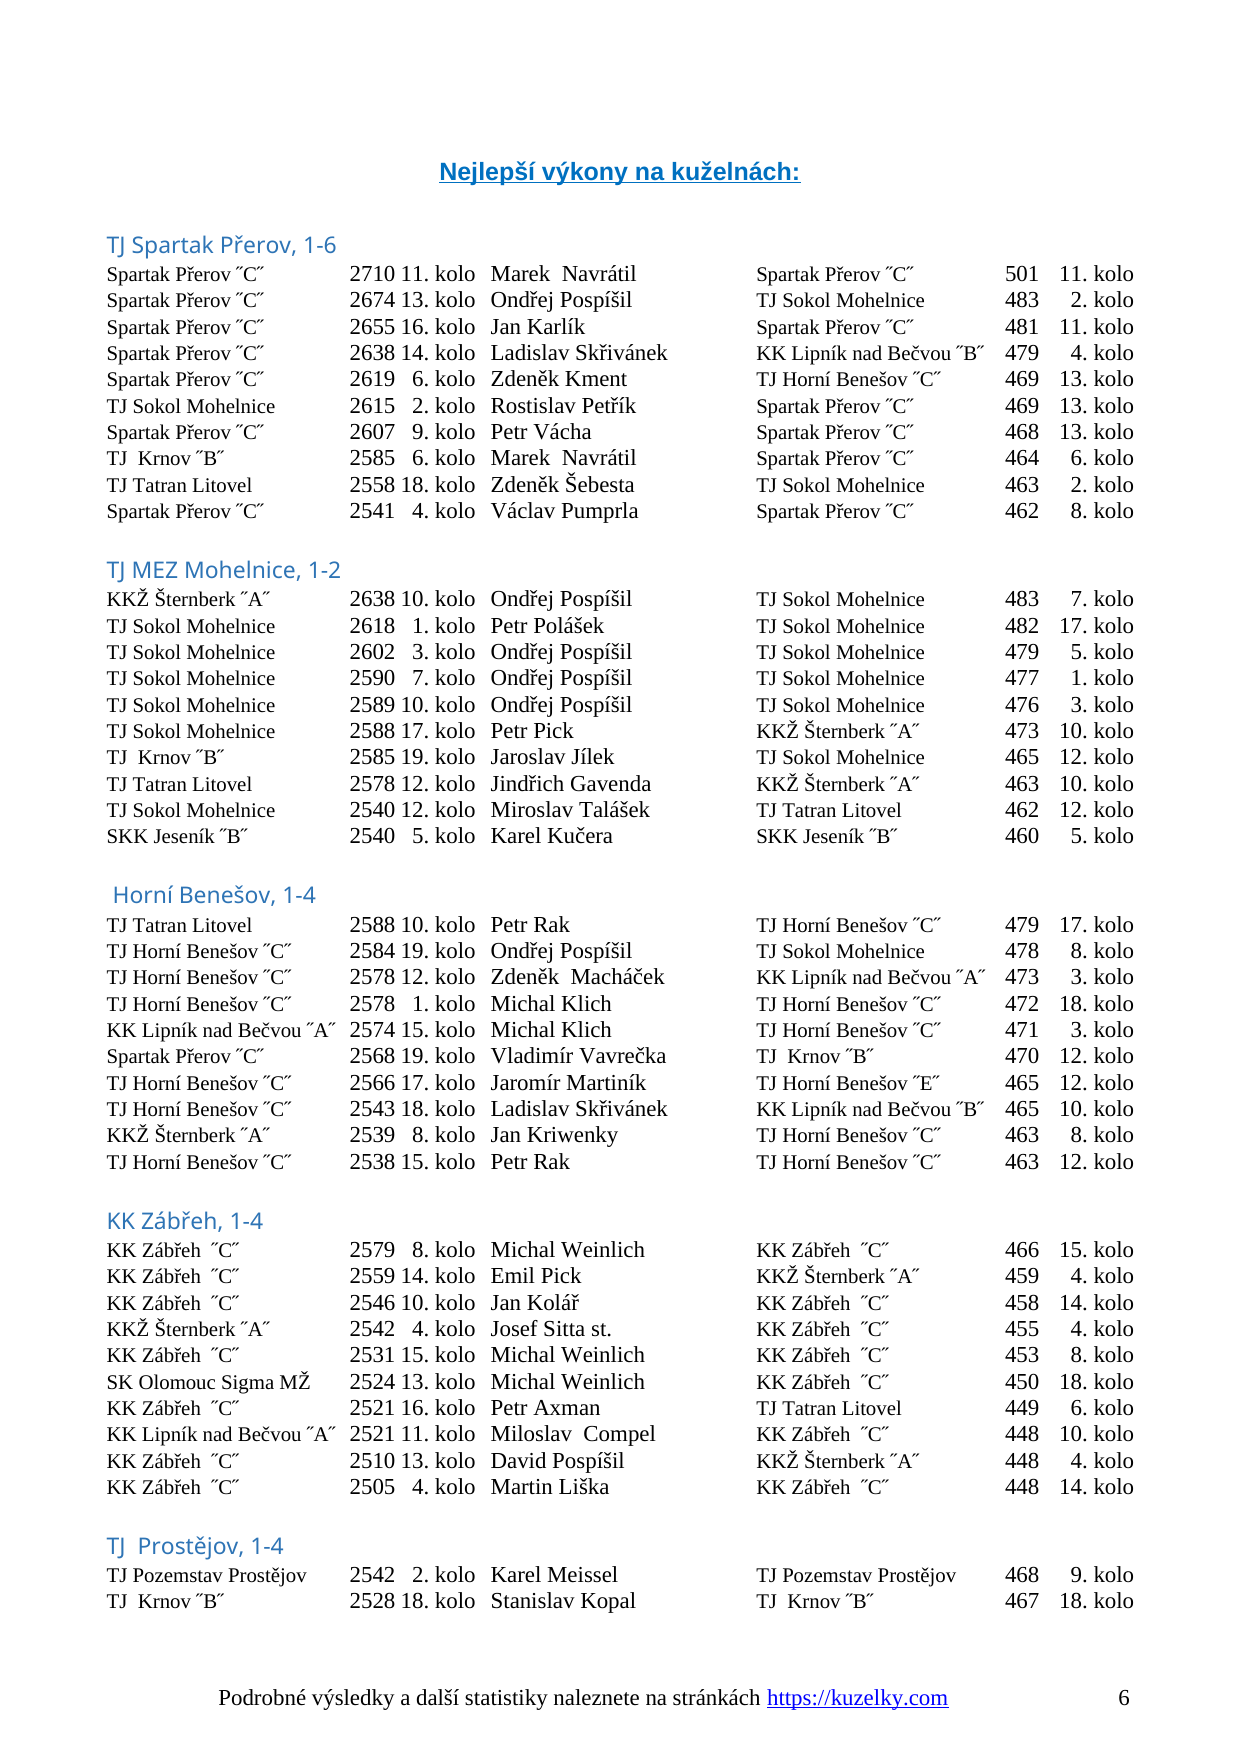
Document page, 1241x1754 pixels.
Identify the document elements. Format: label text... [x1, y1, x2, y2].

subtitle TJ Prostějov, 1-4 [106, 1530, 1134, 1561]
subtitle KK Zábřeh, 1-4 [106, 1205, 1134, 1236]
text TJ Sokol Mohelnice 2602 3. kolo Ondřej Pospíšil TJ Sokol Mohelnice 479 5. kolo [106, 638, 1134, 664]
subtitle TJ MEZ Mohelnice, 1-2 [106, 554, 1134, 585]
text KK Zábřeh ˝C˝ 2579 8. kolo Michal Weinlich KK Zábřeh ˝C˝ 466 15. kolo [106, 1236, 1134, 1262]
text TJ Horní Benešov ˝C˝ 2538 15. kolo Petr Rak TJ Horní Benešov ˝C˝ 463 12. kolo [106, 1148, 1134, 1174]
text KK Zábřeh ˝C˝ 2505 4. kolo Martin Liška KK Zábřeh ˝C˝ 448 14. kolo [106, 1473, 1134, 1499]
text TJ Tatran Litovel 2558 18. kolo Zdeněk Šebesta TJ Sokol Mohelnice 463 2. kolo [106, 471, 1134, 497]
text Spartak Přerov ˝C˝ 2674 13. kolo Ondřej Pospíšil TJ Sokol Mohelnice 483 2. kolo [106, 286, 1134, 313]
text KKŽ Šternberk ˝A˝ 2539 8. kolo Jan Kriwenky TJ Horní Benešov ˝C˝ 463 8. kolo [106, 1121, 1134, 1148]
text Spartak Přerov ˝C˝ 2655 16. kolo Jan Karlík Spartak Přerov ˝C˝ 481 11. kolo [106, 313, 1134, 339]
text TJ Krnov ˝B˝ 2585 19. kolo Jaroslav Jílek TJ Sokol Mohelnice 465 12. kolo [106, 743, 1134, 770]
text TJ Krnov ˝B˝ 2585 6. kolo Marek Navrátil Spartak Přerov ˝C˝ 464 6. kolo [106, 444, 1134, 471]
text TJ Tatran Litovel 2588 10. kolo Petr Rak TJ Horní Benešov ˝C˝ 479 17. kolo [106, 911, 1134, 937]
text TJ Horní Benešov ˝C˝ 2584 19. kolo Ondřej Pospíšil TJ Sokol Mohelnice 478 8. kolo [106, 937, 1134, 963]
text KK Zábřeh ˝C˝ 2531 15. kolo Michal Weinlich KK Zábřeh ˝C˝ 453 8. kolo [106, 1341, 1134, 1368]
text TJ Sokol Mohelnice 2615 2. kolo Rostislav Petřík Spartak Přerov ˝C˝ 469 13. kolo [106, 392, 1134, 418]
text Spartak Přerov ˝C˝ 2541 4. kolo Václav Pumprla Spartak Přerov ˝C˝ 462 8. kolo [106, 497, 1134, 523]
text Spartak Přerov ˝C˝ 2638 14. kolo Ladislav Skřivánek KK Lipník nad Bečvou ˝B˝ 479 4. kolo [106, 339, 1134, 365]
text SK Olomouc Sigma MŽ 2524 13. kolo Michal Weinlich KK Zábřeh ˝C˝ 450 18. kolo [106, 1368, 1134, 1394]
text Spartak Přerov ˝C˝ 2710 11. kolo Marek Navrátil Spartak Přerov ˝C˝ 501 11. kolo [106, 260, 1134, 286]
text TJ Sokol Mohelnice 2588 17. kolo Petr Pick KKŽ Šternberk ˝A˝ 473 10. kolo [106, 717, 1134, 743]
text KK Zábřeh ˝C˝ 2559 14. kolo Emil Pick KKŽ Šternberk ˝A˝ 459 4. kolo [106, 1262, 1134, 1289]
text TJ Horní Benešov ˝C˝ 2578 1. kolo Michal Klich TJ Horní Benešov ˝C˝ 472 18. kolo [106, 990, 1134, 1016]
subtitle TJ Spartak Přerov, 1-6 [106, 229, 1134, 260]
text TJ Horní Benešov ˝C˝ 2578 12. kolo Zdeněk Macháček KK Lipník nad Bečvou ˝A˝ 473 3. kolo [106, 963, 1134, 990]
text KK Zábřeh ˝C˝ 2510 13. kolo David Pospíšil KKŽ Šternberk ˝A˝ 448 4. kolo [106, 1447, 1134, 1473]
text KK Zábřeh ˝C˝ 2521 16. kolo Petr Axman TJ Tatran Litovel 449 6. kolo [106, 1394, 1134, 1420]
text TJ Pozemstav Prostějov 2542 2. kolo Karel Meissel TJ Pozemstav Prostějov 468 9. kolo [106, 1561, 1134, 1588]
text Nejlepší výkony na kuželnách: [94, 157, 1145, 186]
text TJ Horní Benešov ˝C˝ 2566 17. kolo Jaromír Martiník TJ Horní Benešov ˝E˝ 465 12. kolo [106, 1069, 1134, 1095]
text TJ Tatran Litovel 2578 12. kolo Jindřich Gavenda KKŽ Šternberk ˝A˝ 463 10. kolo [106, 770, 1134, 796]
text TJ Sokol Mohelnice 2590 7. kolo Ondřej Pospíšil TJ Sokol Mohelnice 477 1. kolo [106, 664, 1134, 691]
text TJ Sokol Mohelnice 2540 12. kolo Miroslav Talášek TJ Tatran Litovel 462 12. kolo [106, 796, 1134, 822]
text KK Lipník nad Bečvou ˝A˝ 2574 15. kolo Michal Klich TJ Horní Benešov ˝C˝ 471 3. kolo [106, 1016, 1134, 1042]
text KKŽ Šternberk ˝A˝ 2542 4. kolo Josef Sitta st. KK Zábřeh ˝C˝ 455 4. kolo [106, 1315, 1134, 1341]
text TJ Sokol Mohelnice 2618 1. kolo Petr Polášek TJ Sokol Mohelnice 482 17. kolo [106, 612, 1134, 638]
text TJ Horní Benešov ˝C˝ 2543 18. kolo Ladislav Skřivánek KK Lipník nad Bečvou ˝B˝ 465 10. kolo [106, 1095, 1134, 1121]
text Spartak Přerov ˝C˝ 2568 19. kolo Vladimír Vavrečka TJ Krnov ˝B˝ 470 12. kolo [106, 1042, 1134, 1069]
text KKŽ Šternberk ˝A˝ 2638 10. kolo Ondřej Pospíšil TJ Sokol Mohelnice 483 7. kolo [106, 585, 1134, 612]
text SKK Jeseník ˝B˝ 2540 5. kolo Karel Kučera SKK Jeseník ˝B˝ 460 5. kolo [106, 822, 1134, 849]
text TJ Sokol Mohelnice 2589 10. kolo Ondřej Pospíšil TJ Sokol Mohelnice 476 3. kolo [106, 691, 1134, 717]
text TJ Krnov ˝B˝ 2528 18. kolo Stanislav Kopal TJ Krnov ˝B˝ 467 18. kolo [106, 1588, 1134, 1614]
text Spartak Přerov ˝C˝ 2619 6. kolo Zdeněk Kment TJ Horní Benešov ˝C˝ 469 13. kolo [106, 365, 1134, 392]
subtitle Horní Benešov, 1-4 [106, 879, 1134, 911]
text KK Lipník nad Bečvou ˝A˝ 2521 11. kolo Miloslav Compel KK Zábřeh ˝C˝ 448 10. kolo [106, 1420, 1134, 1447]
text Spartak Přerov ˝C˝ 2607 9. kolo Petr Vácha Spartak Přerov ˝C˝ 468 13. kolo [106, 418, 1134, 444]
text KK Zábřeh ˝C˝ 2546 10. kolo Jan Kolář KK Zábřeh ˝C˝ 458 14. kolo [106, 1289, 1134, 1315]
